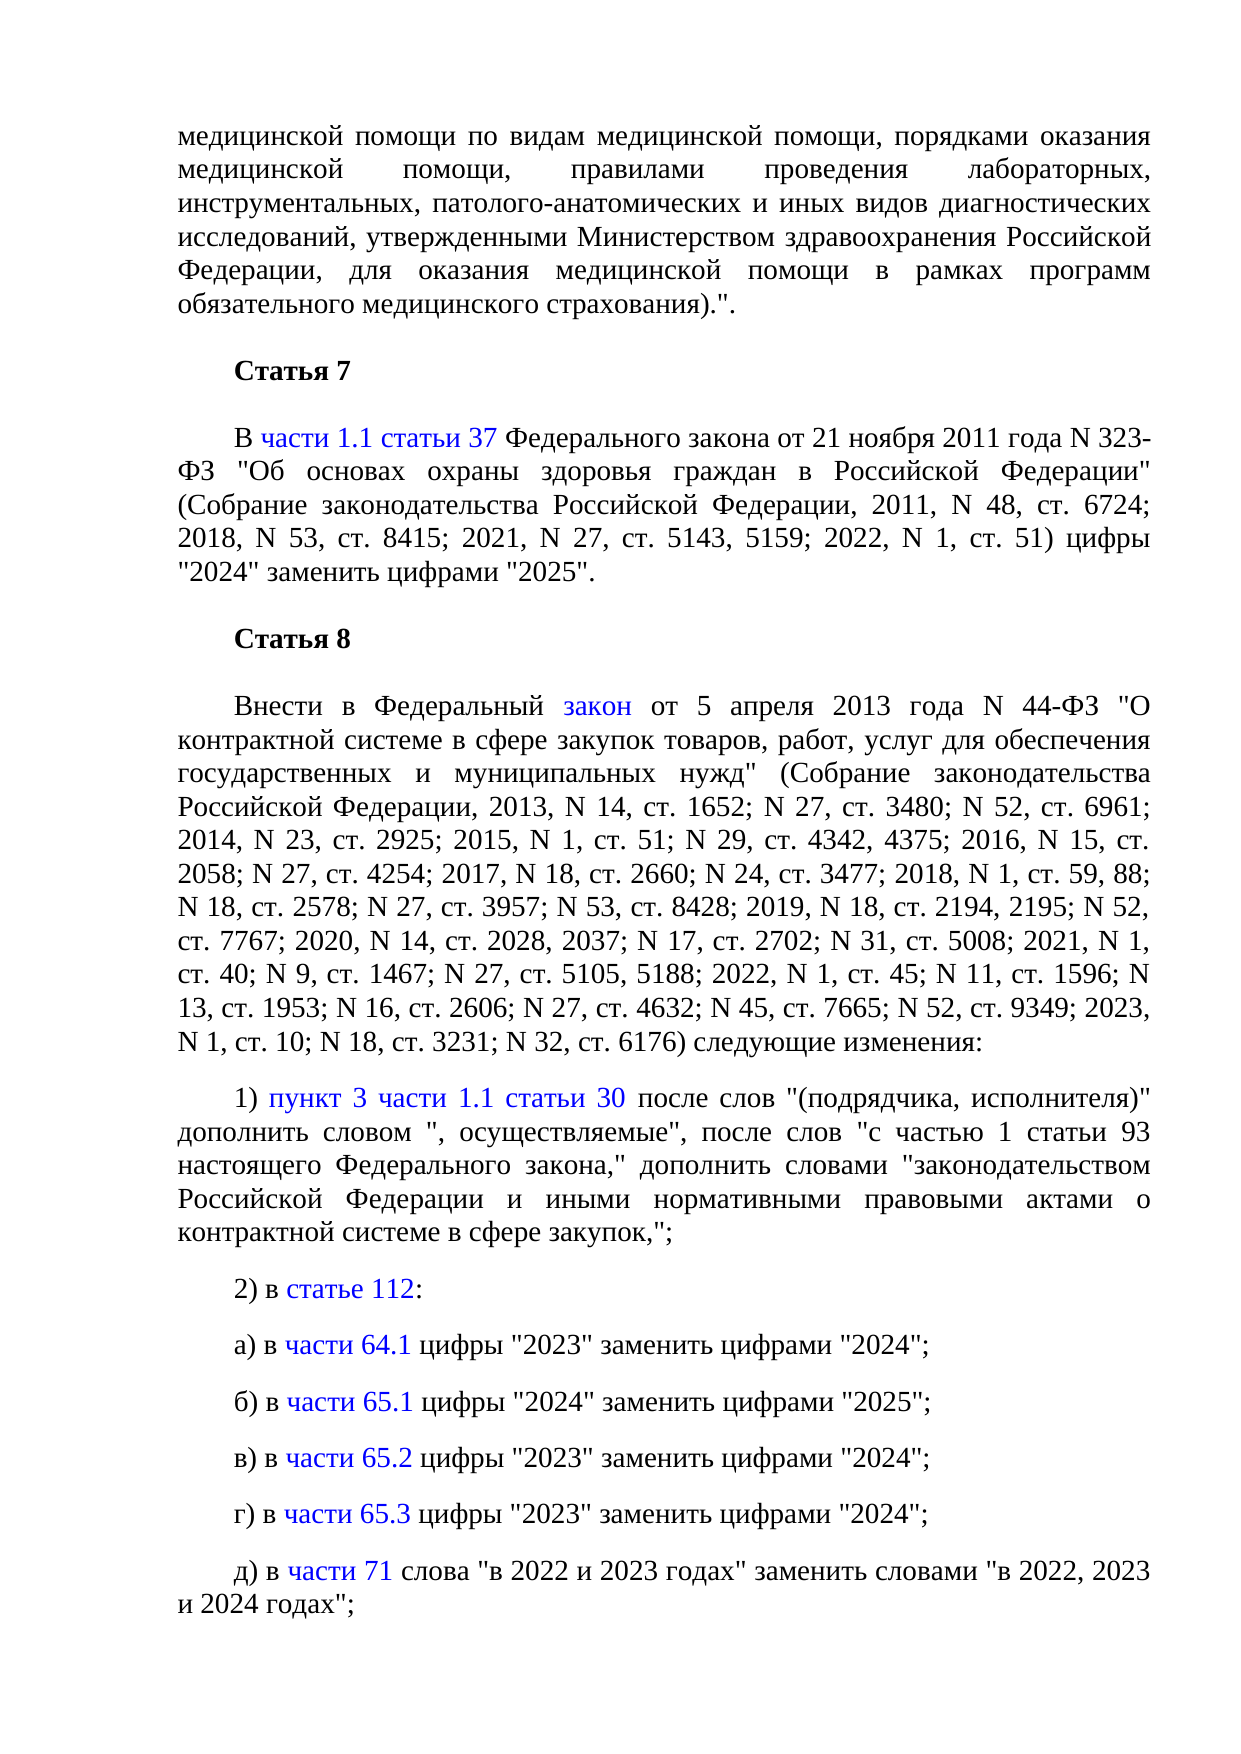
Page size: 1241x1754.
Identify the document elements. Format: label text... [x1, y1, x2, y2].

text д) в части 71 слова "в 2022 и 2023 годах" заменить словами "в 2022, 2023 и 2024 годах"; [177, 1553, 1152, 1620]
title Статья 7 [177, 353, 1152, 386]
title Статья 8 [177, 621, 1152, 655]
text г) в части 65.3 цифры "2023" заменить цифрами "2024"; [177, 1497, 1152, 1530]
text в) в части 65.2 цифры "2023" заменить цифрами "2024"; [177, 1440, 1152, 1474]
text Внести в Федеральный закон от 5 апреля 2013 года N 44-ФЗ "О контрактной системе в сфере закупок товаров, работ, услуг для обеспечения государственных и муниципальных нужд" (Собрание законодательства Российской Федерации, 2013, N 14, ст. 1652; N 27, ст. 3480; N 52, ст. 6961; 2014, N 23, ст. 2925; 2015, N 1, ст. 51; N 29, ст. 4342, 4375; 2016, N 15, ст. 2058; N 27, ст. 4254; 2017, N 18, ст. 2660; N 24, ст. 3477; 2018, N 1, ст. 59, 88; N 18, ст. 2578; N 27, ст. 3957; N 53, ст. 8428; 2019, N 18, ст. 2194, 2195; N 52, ст. 7767; 2020, N 14, ст. 2028, 2037; N 17, ст. 2702; N 31, ст. 5008; 2021, N 1, ст. 40; N 9, ст. 1467; N 27, ст. 5105, 5188; 2022, N 1, ст. 45; N 11, ст. 1596; N 13, ст. 1953; N 16, ст. 2606; N 27, ст. 4632; N 45, ст. 7665; N 52, ст. 9349; 2023, N 1, ст. 10; N 18, ст. 3231; N 32, ст. 6176) следующие изменения: [177, 688, 1152, 1057]
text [177, 118, 1152, 319]
text б) в части 65.1 цифры "2024" заменить цифрами "2025"; [177, 1384, 1152, 1417]
text В части 1.1 статьи 37 Федерального закона от 21 ноября 2011 года N 323-ФЗ "Об основах охраны здоровья граждан в Российской Федерации" (Собрание законодательства Российской Федерации, 2011, N 48, ст. 6724; 2018, N 53, ст. 8415; 2021, N 27, ст. 5143, 5159; 2022, N 1, ст. 51) цифры "2024" заменить цифрами "2025". [177, 420, 1152, 588]
text 2) в статье 112: [177, 1271, 1152, 1304]
text а) в части 64.1 цифры "2023" заменить цифрами "2024"; [177, 1327, 1152, 1361]
text 1) пункт 3 части 1.1 статьи 30 после слов "(подрядчика, исполнителя)" дополнить словом ", осуществляемые", после слов "с частью 1 статьи 93 настоящего Федерального закона," дополнить словами "законодательством Российской Федерации и иными нормативными правовыми актами о контрактной системе в сфере закупок,"; [177, 1080, 1152, 1248]
